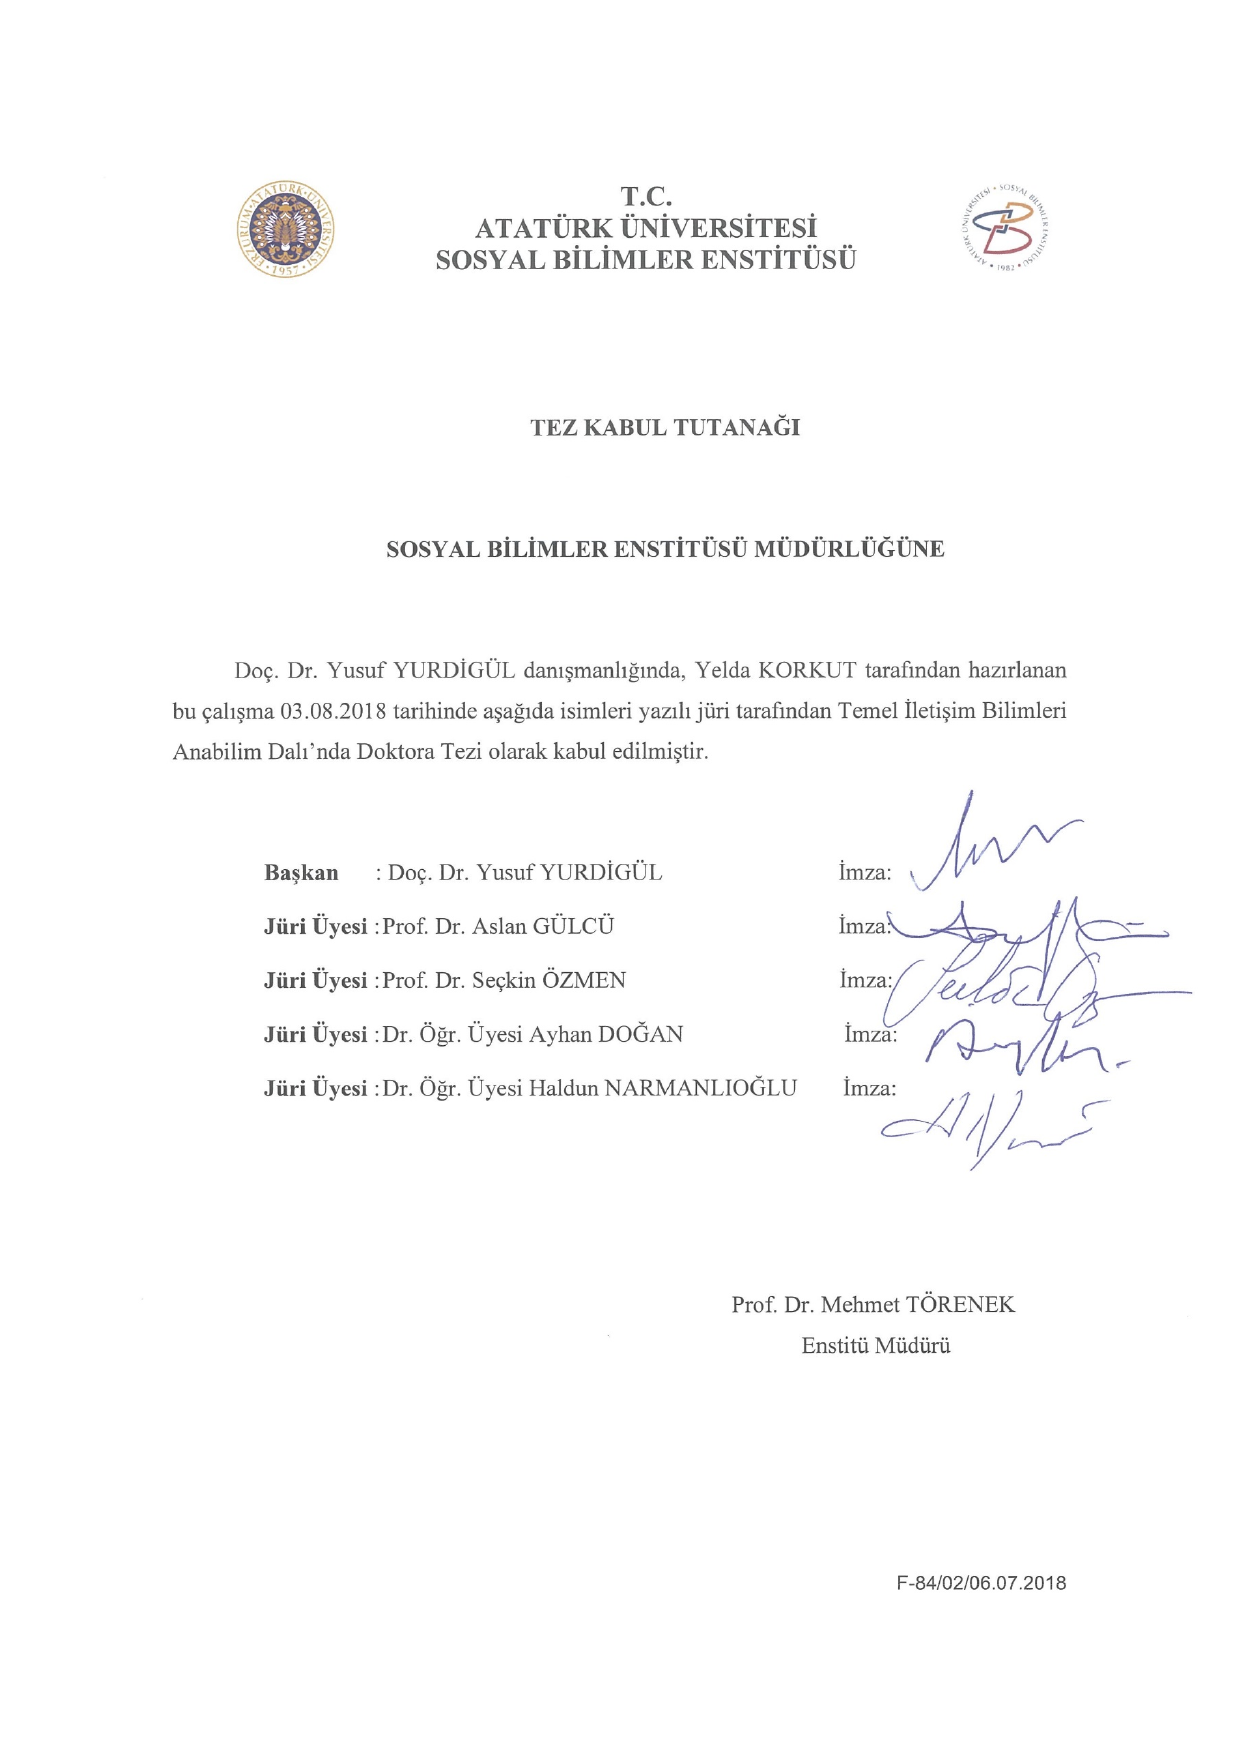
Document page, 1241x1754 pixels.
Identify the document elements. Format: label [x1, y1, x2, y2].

picture [34, 43, 1203, 1694]
